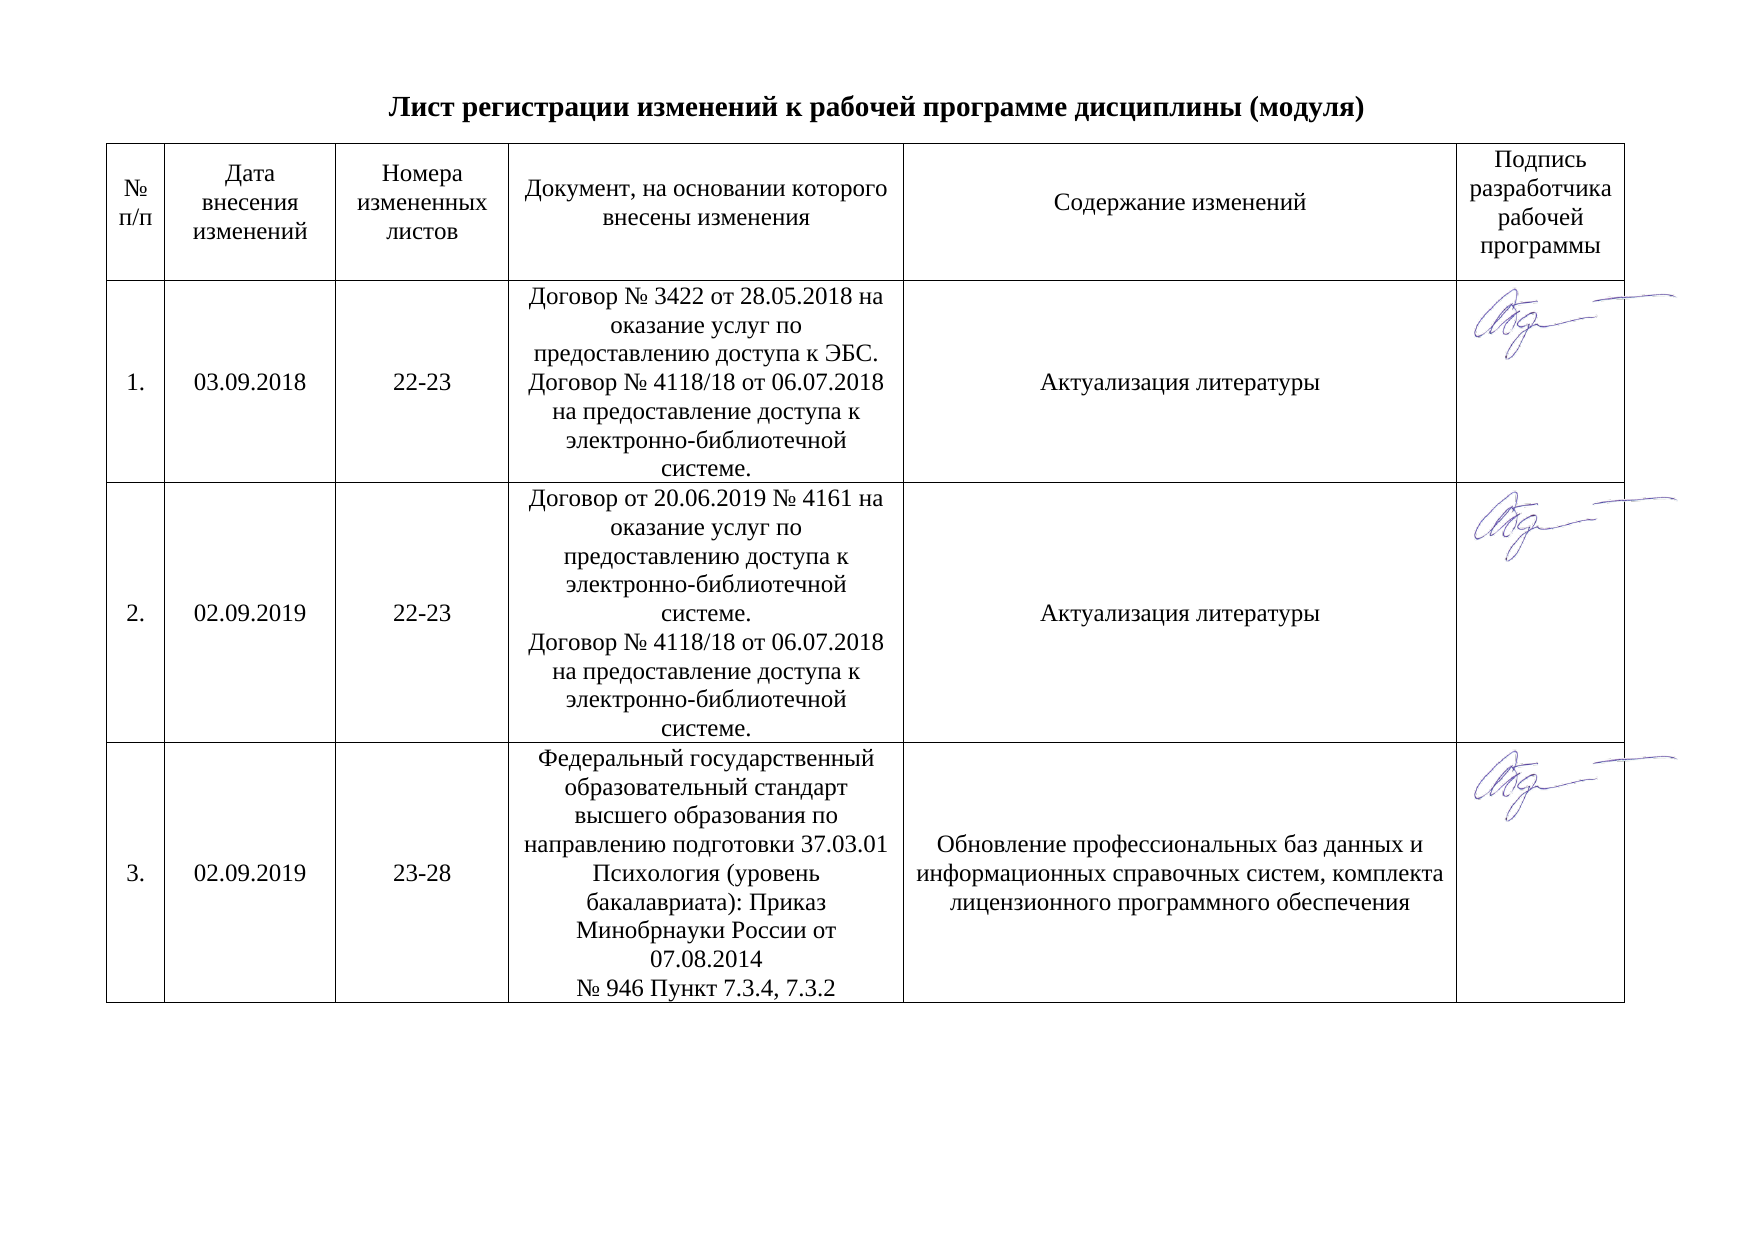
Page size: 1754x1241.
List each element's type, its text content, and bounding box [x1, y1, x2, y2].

table_cell Договор от 20.06.2019 № 4161 на оказание услуг по предоставлению доступа к электронно-библиотечной системе. Договор № 4118/18 от 06.07.2018 на предоставление доступа к электронно-библиотечной системе. [509, 483, 903, 742]
table_cell 22-23 [336, 483, 508, 742]
table_cell [1457, 743, 1624, 1002]
table_header Документ, на основании которого внесены изменения [509, 144, 903, 280]
table_cell 2. [107, 483, 164, 742]
table_cell 22-23 [336, 281, 508, 482]
table_cell 23-28 [336, 743, 508, 1002]
table_cell Обновление профессиональных баз данных и информационных справочных систем, комплекта лицензионного программного обеспечения [904, 743, 1456, 1002]
table_cell Актуализация литературы [904, 281, 1456, 482]
table_header Номера измененных листов [336, 144, 508, 280]
picture [1472, 482, 1679, 566]
table_cell Федеральный государственный образовательный стандарт высшего образования по направлению подготовки 37.03.01 Психология (уровень бакалавриата): Приказ Минобрнауки России от 07.08.2014 № 946 Пункт 7.3.4, 7.3.2 [509, 743, 903, 1002]
table_header Подпись разработчика рабочей программы [1457, 144, 1624, 280]
table_cell 1. [107, 281, 164, 482]
table_header Дата внесения изменений [165, 144, 335, 280]
table_cell 02.09.2019 [165, 483, 335, 742]
table_cell [1457, 281, 1624, 482]
table_cell 03.09.2018 [165, 281, 335, 482]
table_cell 02.09.2019 [165, 743, 335, 1002]
text Лист регистрации изменений к рабочей программе дисциплины (модуля) [118, 89, 1636, 122]
table_header Содержание изменений [904, 144, 1456, 280]
picture [1472, 742, 1679, 826]
table_cell Договор № 3422 от 28.05.2018 на оказание услуг по предоставлению доступа к ЭБС. Договор № 4118/18 от 06.07.2018 на предоставление доступа к электронно-библиотечной системе. [509, 281, 903, 482]
table_header № п/п [107, 144, 164, 280]
table_cell [1457, 483, 1624, 742]
table_cell Актуализация литературы [904, 483, 1456, 742]
picture [1472, 280, 1678, 364]
table_cell 3. [107, 743, 164, 1002]
